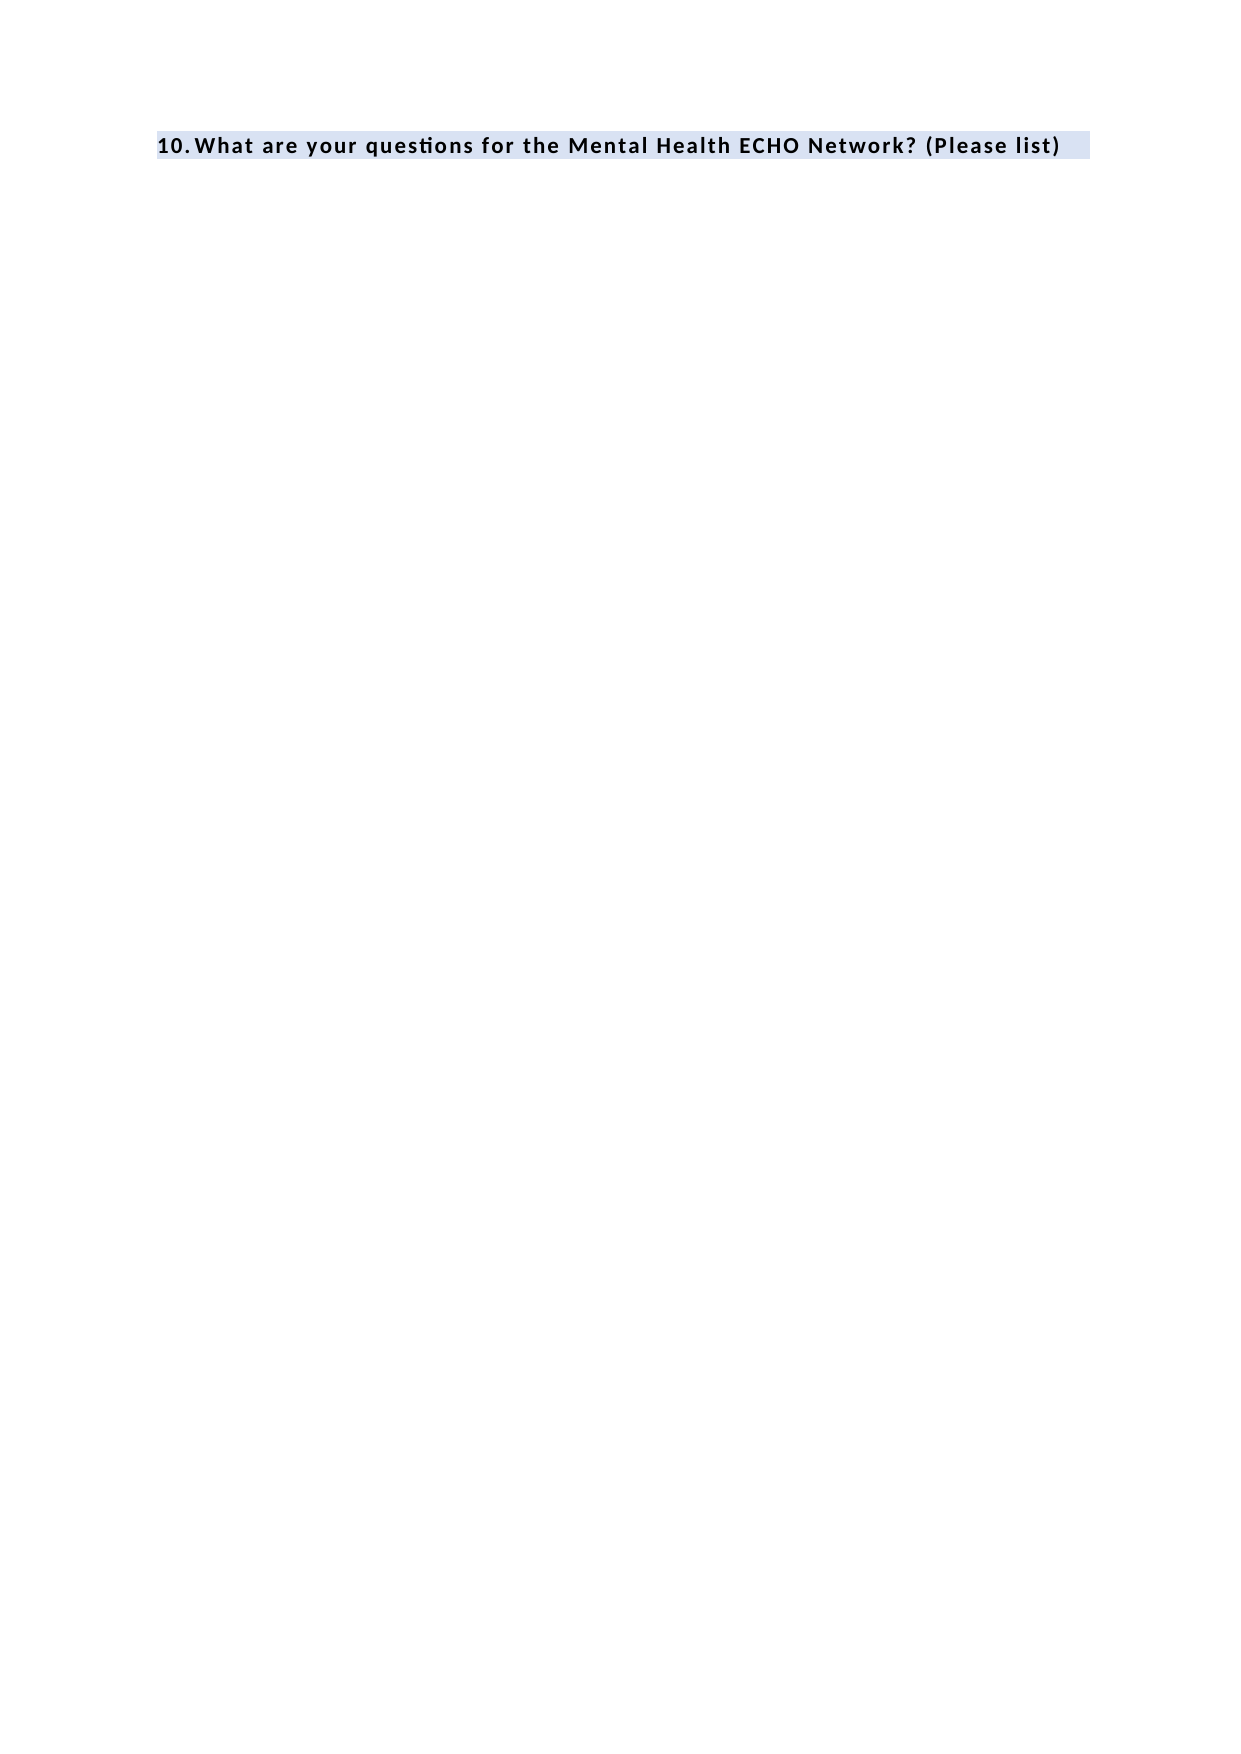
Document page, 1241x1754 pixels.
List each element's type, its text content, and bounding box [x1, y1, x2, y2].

subtitle What are your questions for the Mental Health ECHO Network? (Please list) [157, 131, 1090, 159]
